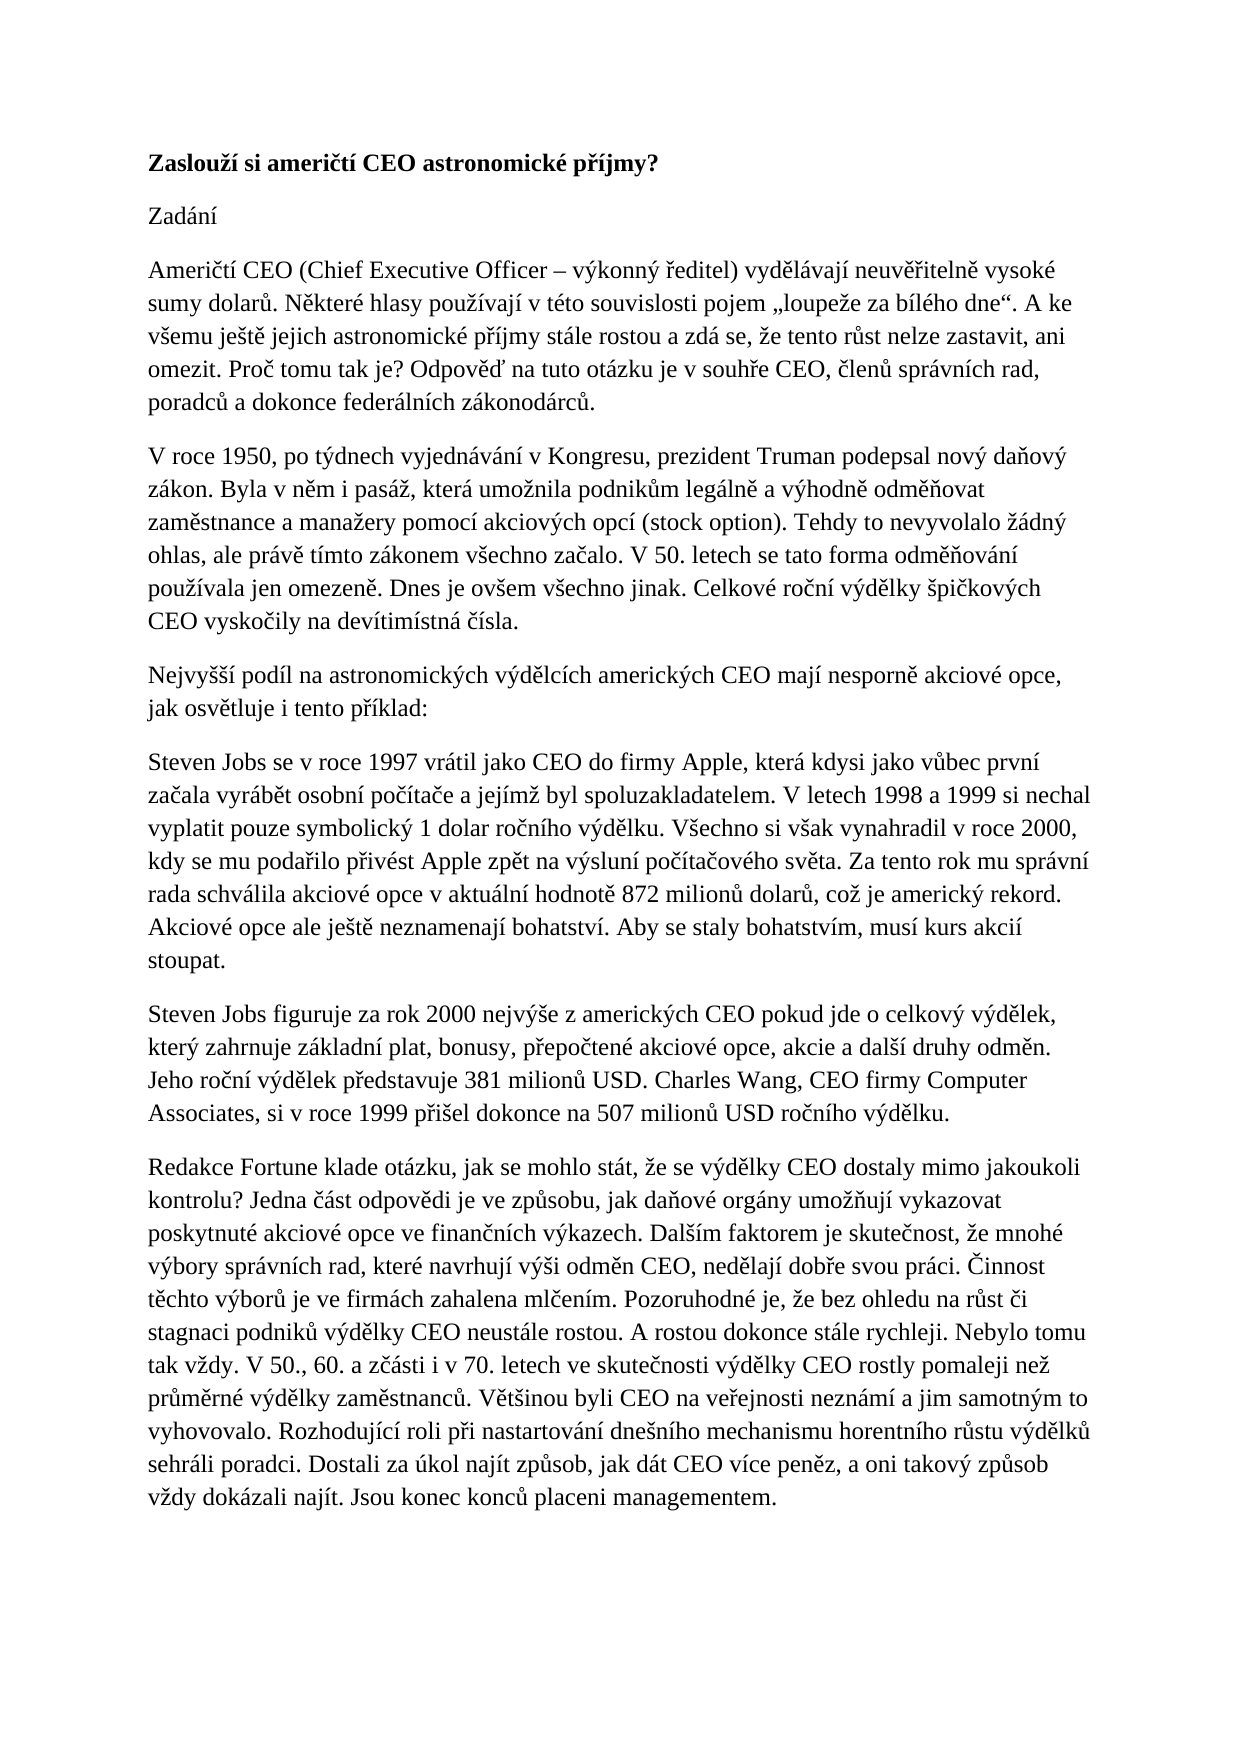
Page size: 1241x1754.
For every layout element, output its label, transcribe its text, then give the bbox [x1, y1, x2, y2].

text Zaslouží si američtí CEO astronomické příjmy? [148, 148, 1093, 176]
text Redakce Fortune klade otázku, jak se mohlo stát, že se výdělky CEO dostaly mimo jakoukoli kontrolu? Jedna část odpovědi je ve způsobu, jak daňové orgány umožňují vykazovat poskytnuté akciové opce ve finančních výkazech. Dalším faktorem je skutečnost, že mnohé výbory správních rad, které navrhují výši odměn CEO, nedělají dobře svou práci. Činnost těchto výborů je ve firmách zahalena mlčením. Pozoruhodné je, že bez ohledu na růst či stagnaci podniků výdělky CEO neustále rostou. A rostou dokonce stále rychleji. Nebylo tomu tak vždy. V 50., 60. a zčásti i v 70. letech ve skutečnosti výdělky CEO rostly pomaleji než průměrné výdělky zaměstnanců. Většinou byli CEO na veřejnosti neznámí a jim samotným to vyhovovalo. Rozhodující roli při nastartování dnešního mechanismu horentního růstu výdělků sehráli poradci. Dostali za úkol najít způsob, jak dát CEO více peněz, a oni takový způsob vždy dokázali najít. Jsou konec konců placeni managementem. [148, 1152, 1093, 1511]
text Steven Jobs se v roce 1997 vrátil jako CEO do firmy Apple, která kdysi jako vůbec první začala vyrábět osobní počítače a jejímž byl spoluzakladatelem. V letech 1998 a 1999 si nechal vyplatit pouze symbolický 1 dolar ročního výdělku. Všechno si však vynahradil v roce 2000, kdy se mu podařilo přivést Apple zpět na výsluní počítačového světa. Za tento rok mu správní rada schválila akciové opce v aktuální hodnotě 872 milionů dolarů, což je americký rekord. Akciové opce ale ještě neznamenají bohatství. Aby se staly bohatstvím, musí kurs akcií stoupat. [148, 747, 1093, 974]
text Američtí CEO (Chief Executive Officer – výkonný ředitel) vydělávají neuvěřitelně vysoké sumy dolarů. Některé hlasy používají v této souvislosti pojem „loupeže za bílého dne“. A ke všemu ještě jejich astronomické příjmy stále rostou a zdá se, že tento růst nelze zastavit, ani omezit. Proč tomu tak je? Odpověď na tuto otázku je v souhře CEO, členů správních rad, poradců a dokonce federálních zákonodárců. [148, 255, 1093, 416]
text Nejvyšší podíl na astronomických výdělcích amerických CEO mají nesporně akciové opce, jak osvětluje i tento příklad: [148, 660, 1093, 722]
text V roce 1950, po týdnech vyjednávání v Kongresu, prezident Truman podepsal nový daňový zákon. Byla v něm i pasáž, která umožnila podnikům legálně a výhodně odměňovat zaměstnance a manažery pomocí akciových opcí (stock option). Tehdy to nevyvolalo žádný ohlas, ale právě tímto zákonem všechno začalo. V 50. letech se tato forma odměňování používala jen omezeně. Dnes je ovšem všechno jinak. Celkové roční výdělky špičkových CEO vyskočily na devítimístná čísla. [148, 441, 1093, 635]
text Zadání [148, 201, 1093, 230]
text Steven Jobs figuruje za rok 2000 nejvýše z amerických CEO pokud jde o celkový výdělek, který zahrnuje základní plat, bonusy, přepočtené akciové opce, akcie a další druhy odměn. Jeho roční výdělek představuje 381 milionů USD. Charles Wang, CEO firmy Computer Associates, si v roce 1999 přišel dokonce na 507 milionů USD ročního výdělku. [148, 999, 1093, 1127]
